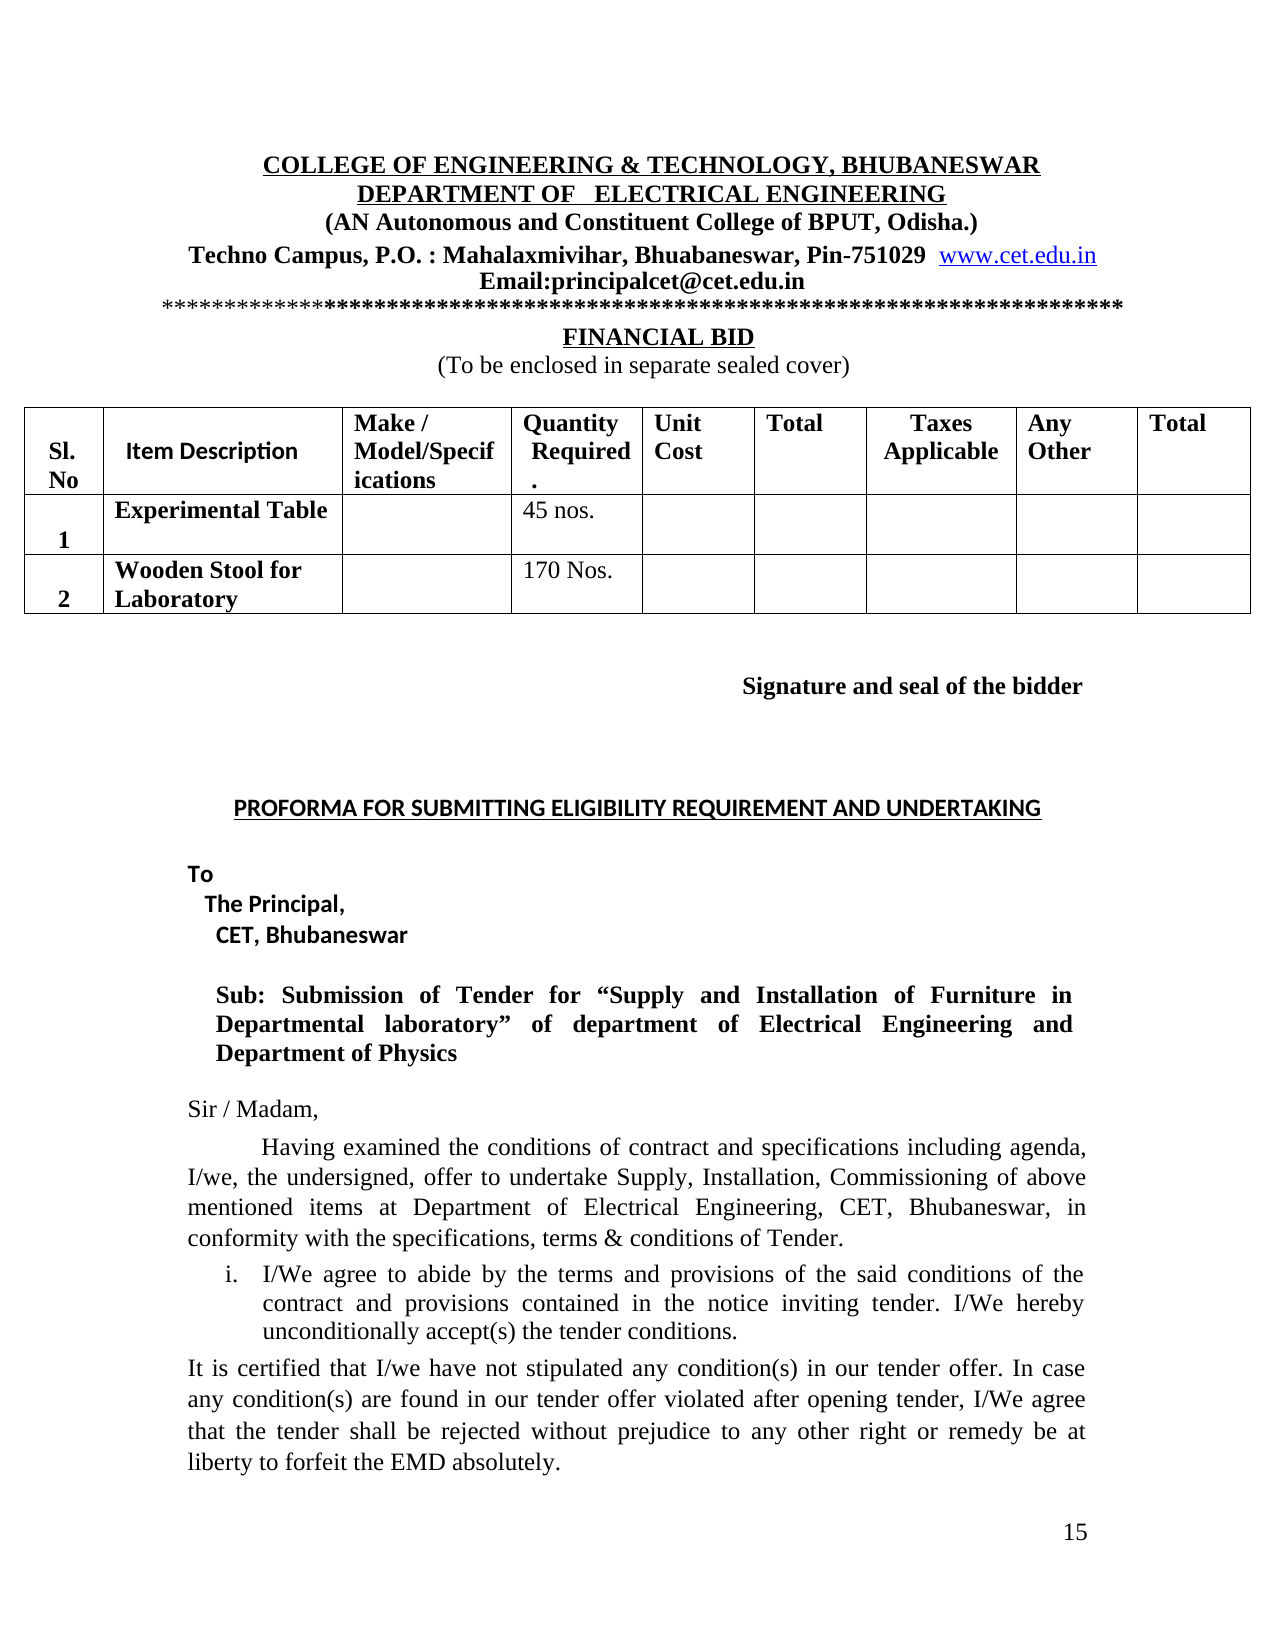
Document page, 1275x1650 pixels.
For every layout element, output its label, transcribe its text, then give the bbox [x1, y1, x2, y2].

text PROFORMA FOR SUBMITTING ELIGIBILITY REQUIREMENT AND UNDERTAKING [187, 792, 1087, 823]
table_cell 170 Nos. [512, 555, 642, 613]
text The Principal, [187, 888, 1087, 919]
table_cell [1138, 495, 1250, 554]
text CET, Bhubaneswar [187, 919, 1087, 949]
text It is certified that I/we have not stipulated any condition(s) in our tender offer. In case any condition(s) are found in our tender offer violated after opening tender, I/We agree that the tender shall be rejected without prejudice to any other right or remedy be at liberty to forfeit the EMD absolutely. [187, 1353, 1087, 1476]
table_cell [1017, 555, 1137, 613]
table_header Sl. No [25, 408, 103, 494]
text Email:principalcet@cet.edu.in [159, 268, 1125, 295]
table_header Unit Cost [643, 408, 754, 494]
table_cell 45 nos. [512, 495, 642, 554]
table_header Item Description [104, 408, 342, 494]
text Sub: Submission of Tender for “Supply and Installation of Furniture in Departmental laboratory” of department of Electrical Engineering and Department of Physics [216, 980, 1074, 1066]
table_cell [643, 495, 754, 554]
table_cell [867, 495, 1016, 554]
text FINANCIAL BID [487, 322, 1087, 351]
table_cell 2 [25, 555, 103, 613]
table_cell Experimental Table [104, 495, 342, 554]
table_cell [755, 495, 866, 554]
list I/We agree to abide by the terms and provisions of the said conditions of the contract and provisions contained in the notice inviting tender. I/We hereby unconditionally accept(s) the tender conditions. [225, 1260, 1085, 1344]
table_header Make / Model/Specifications [343, 408, 511, 494]
text ***************************************************************************** [159, 295, 1125, 322]
table_header Total [755, 408, 866, 494]
table_header Taxes Applicable [867, 408, 1016, 494]
table_cell [755, 555, 866, 613]
table_header Any Other [1017, 408, 1137, 494]
table_cell 1 [25, 495, 103, 554]
text DEPARTMENT OF ELECTRICAL ENGINEERING [159, 179, 1144, 207]
text (AN Autonomous and Constituent College of BPUT, Odisha.) [159, 207, 1144, 236]
text (To be enclosed in separate sealed cover) [187, 351, 1087, 379]
table_header Total [1138, 408, 1250, 494]
table_cell [343, 495, 511, 554]
table_cell [1017, 495, 1137, 554]
table_cell [867, 555, 1016, 613]
table_cell [643, 555, 754, 613]
text Signature and seal of the bidder [187, 671, 1087, 700]
text To [187, 858, 1087, 888]
table_cell Wooden Stool for Laboratory [104, 555, 342, 613]
table_cell [343, 555, 511, 613]
text Having examined the conditions of contract and specifications including agenda, I/we, the undersigned, offer to undertake Supply, Installation, Commissioning of above mentioned items at Department of Electrical Engineering, CET, Bhubaneswar, in conformity with the specifications, terms & conditions of Tender. [187, 1132, 1087, 1251]
text COLLEGE OF ENGINEERING & TECHNOLOGY, BHUBANESWAR [159, 150, 1144, 179]
text Techno Campus, P.O. : Mahalaxmivihar, Bhuabaneswar, Pin-751029 www.cet.edu.in [159, 242, 1125, 268]
text Sir / Madam, [187, 1095, 1087, 1123]
table_header Quantity Required. [512, 408, 642, 494]
table_cell [1138, 555, 1250, 613]
